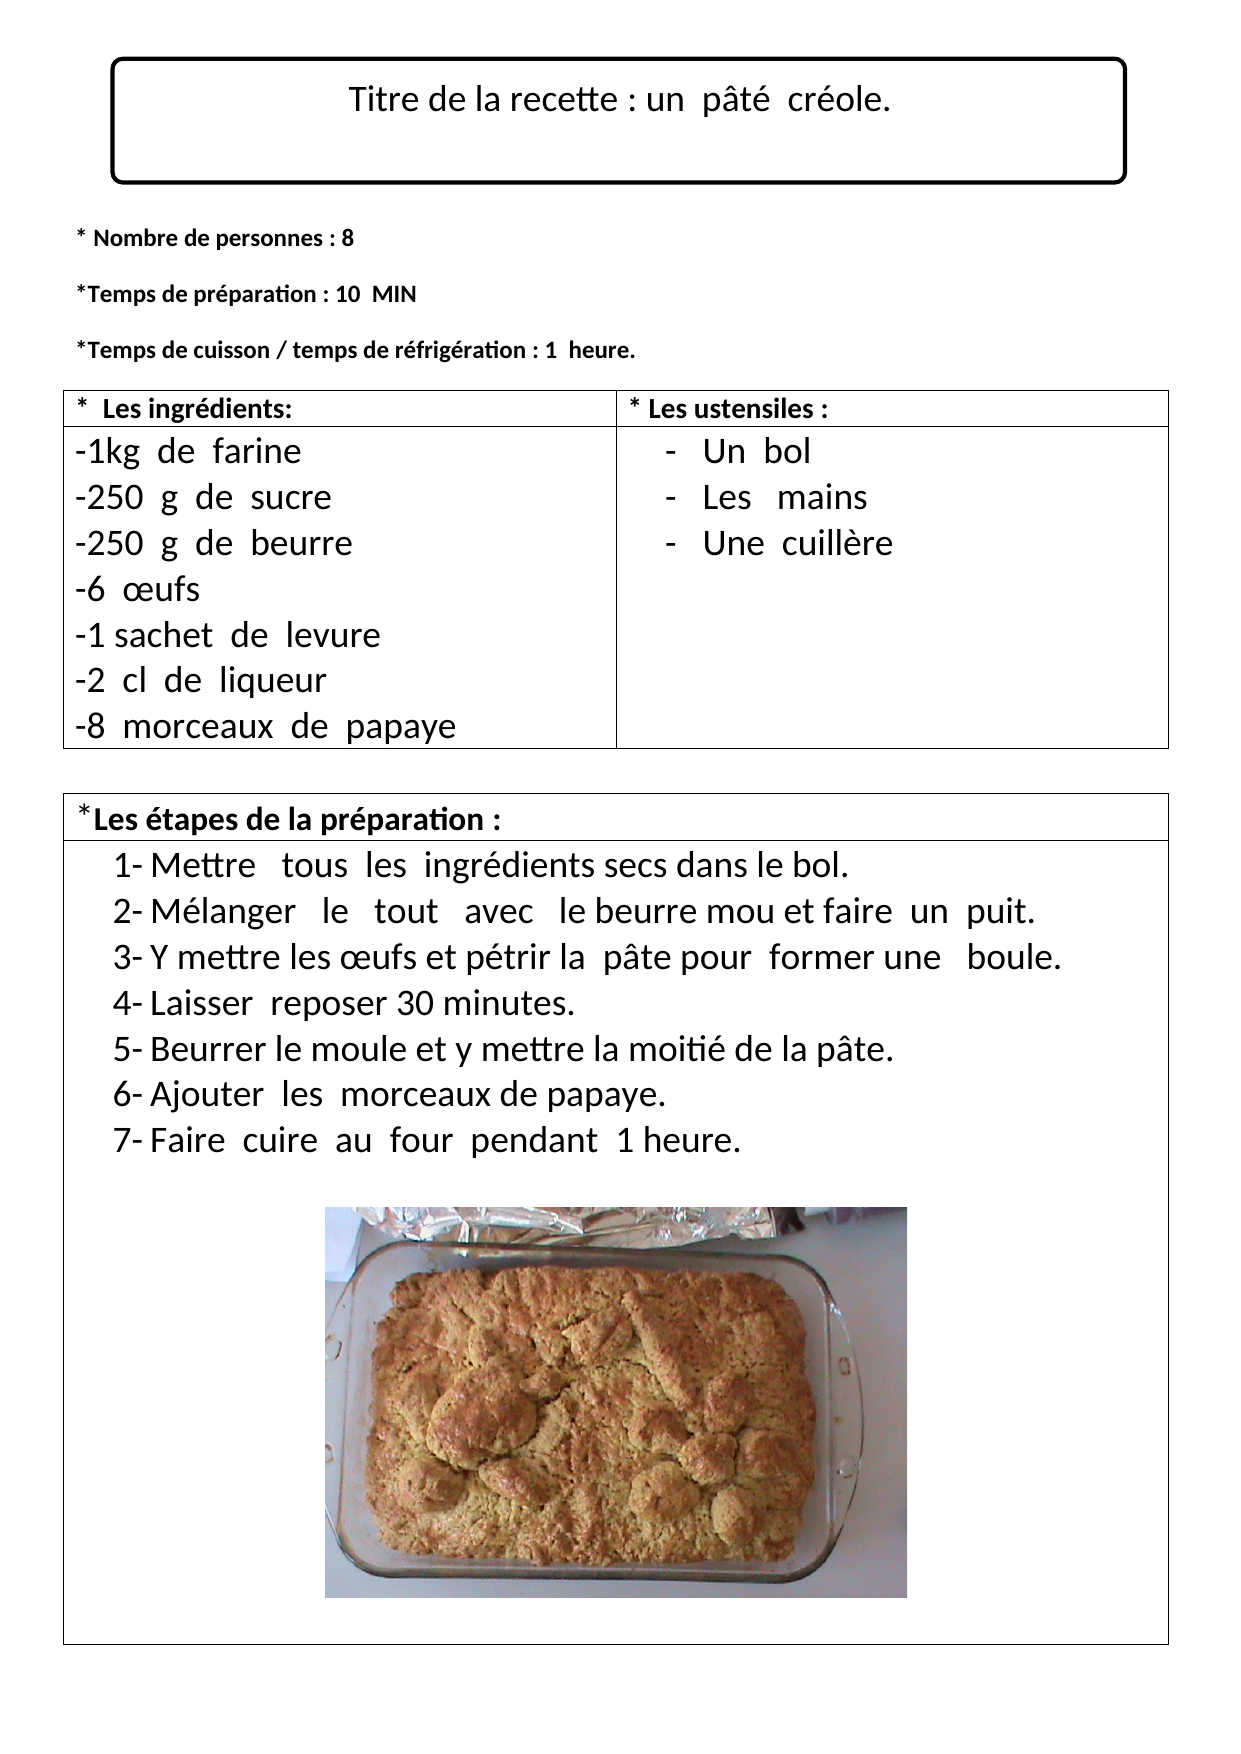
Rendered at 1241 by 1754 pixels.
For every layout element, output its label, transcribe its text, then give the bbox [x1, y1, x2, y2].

text *Temps de préparation : 10 MIN [75, 278, 1165, 308]
table_header * Les ingrédients: [64, 391, 616, 426]
table_cell Un bol Les mains Une cuillère [617, 427, 1168, 748]
table_header * Les ustensiles : [617, 391, 1168, 426]
text *Temps de cuisson / temps de réfrigération : 1 heure. [75, 334, 1165, 364]
picture [325, 1207, 908, 1598]
text Titre de la recette : un pâté créole. [75, 75, 1165, 121]
text * Nombre de personnes : 8 [75, 222, 1165, 253]
table_cell -1kg de farine -250 g de sucre -250 g de beurre -6 œufs -1 sachet de levure -2 cl de liqueur -8 morceaux de papaye [64, 427, 616, 748]
table_header *Les étapes de la préparation : [64, 794, 1168, 840]
table_cell Mettre tous les ingrédients secs dans le bol. Mélanger le tout avec le beurre mou et faire un puit. Y mettre les œufs et pétrir la pâte pour former une boule. Laisser reposer 30 minutes. Beurrer le moule et y mettre la moitié de la pâte. Ajouter les morceaux de papaye. Faire cuire au four pendant 1 heure. [64, 841, 1168, 1644]
